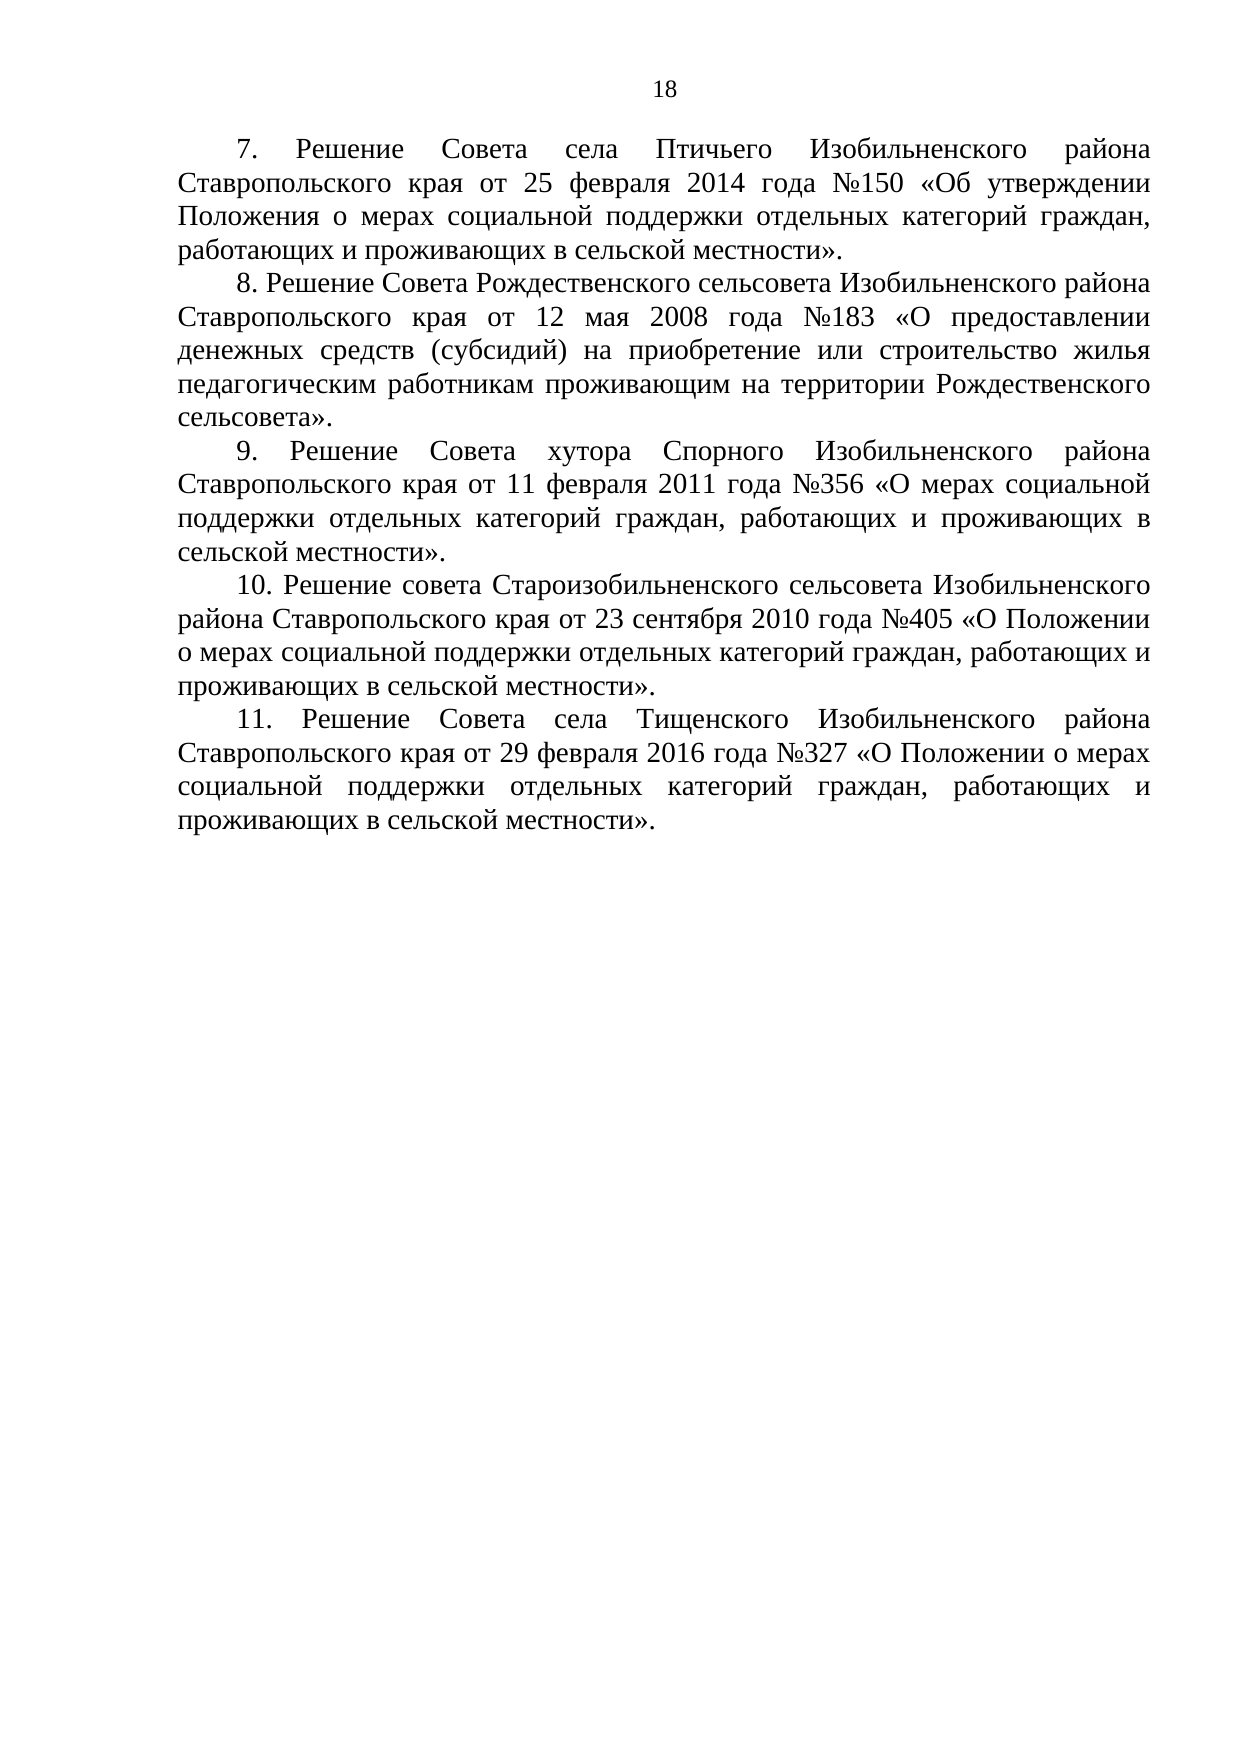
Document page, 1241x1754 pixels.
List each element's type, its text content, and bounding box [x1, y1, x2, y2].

text 9. Решение Совета хутора Спорного Изобильненского района Ставропольского края от 11 февраля 2011 года №356 «О мерах социальной поддержки отдельных категорий граждан, работающих и проживающих в сельской местности». [177, 433, 1152, 567]
text 10. Решение совета Староизобильненского сельсовета Изобильненского района Ставропольского края от 23 сентября 2010 года №405 «О Положении о мерах социальной поддержки отдельных категорий граждан, работающих и проживающих в сельской местности». [177, 567, 1152, 701]
text 7. Решение Совета села Птичьего Изобильненского района Ставропольского края от 25 февраля 2014 года №150 «Об утверждении Положения о мерах социальной поддержки отдельных категорий граждан, работающих и проживающих в сельской местности». [177, 131, 1152, 265]
text 11. Решение Совета села Тищенского Изобильненского района Ставропольского края от 29 февраля 2016 года №327 «О Положении о мерах социальной поддержки отдельных категорий граждан, работающих и проживающих в сельской местности». [177, 701, 1152, 836]
text 8. Решение Совета Рождественского сельсовета Изобильненского района Ставропольского края от 12 мая 2008 года №183 «О предоставлении денежных средств (субсидий) на приобретение или строительство жилья педагогическим работникам проживающим на территории Рождественского сельсовета». [177, 265, 1152, 433]
